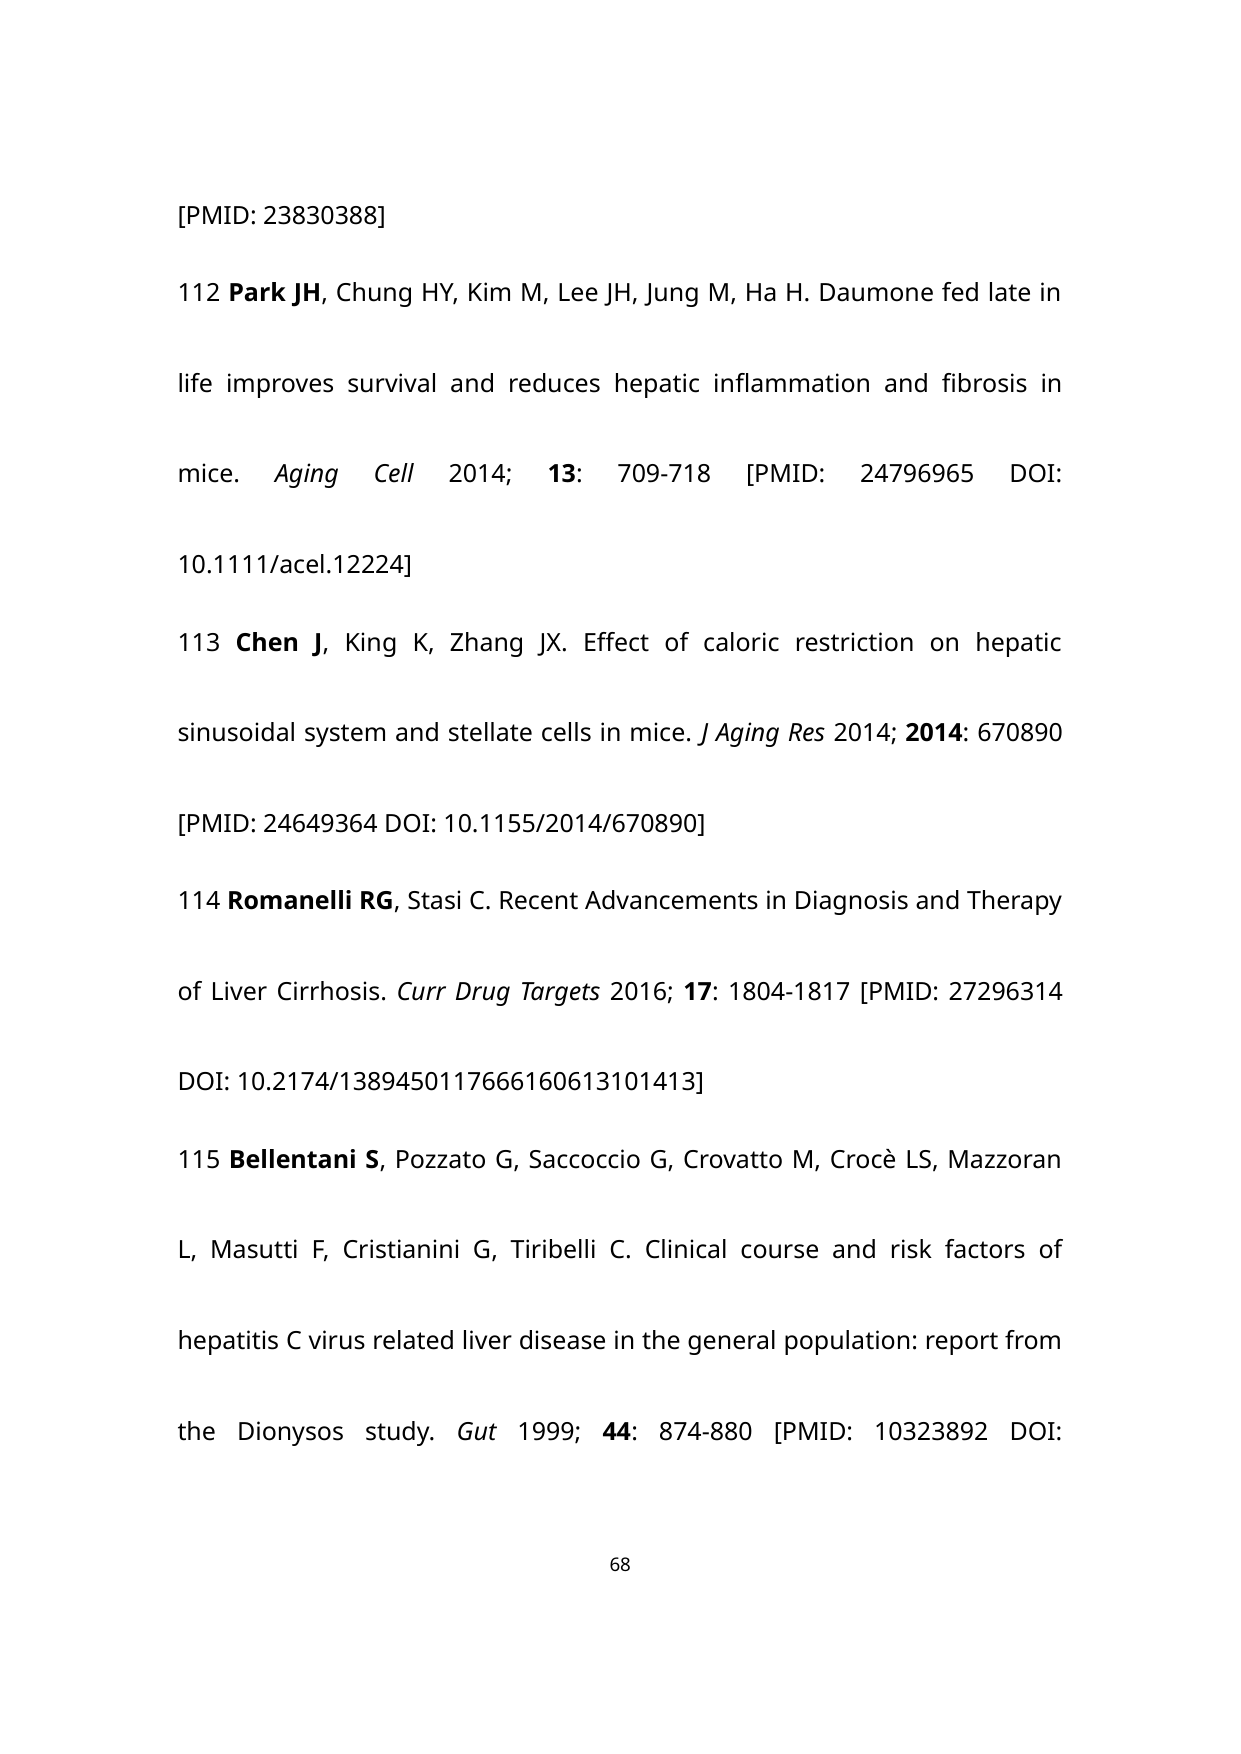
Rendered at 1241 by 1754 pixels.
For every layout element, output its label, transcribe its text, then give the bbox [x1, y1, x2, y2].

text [177, 1128, 1063, 1461]
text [177, 184, 1063, 245]
text 112 Park JH, Chung HY, Kim M, Lee JH, Jung M, Ha H. Daumone fed late in life improves survival and reduces hepatic inflammation and fibrosis in mice. Aging Cell 2014; 13: 709-718 [PMID: 24796965 DOI: 10.1111/acel.12224] [177, 262, 1063, 594]
text 113 Chen J, King K, Zhang JX. Effect of caloric restriction on hepatic sinusoidal system and stellate cells in mice. J Aging Res 2014; 2014: 670890 [PMID: 24649364 DOI: 10.1155/2014/670890] [177, 611, 1063, 853]
text 114 Romanelli RG, Stasi C. Recent Advancements in Diagnosis and Therapy of Liver Cirrhosis. Curr Drug Targets 2016; 17: 1804-1817 [PMID: 27296314 DOI: 10.2174/1389450117666160613101413] [177, 870, 1063, 1111]
